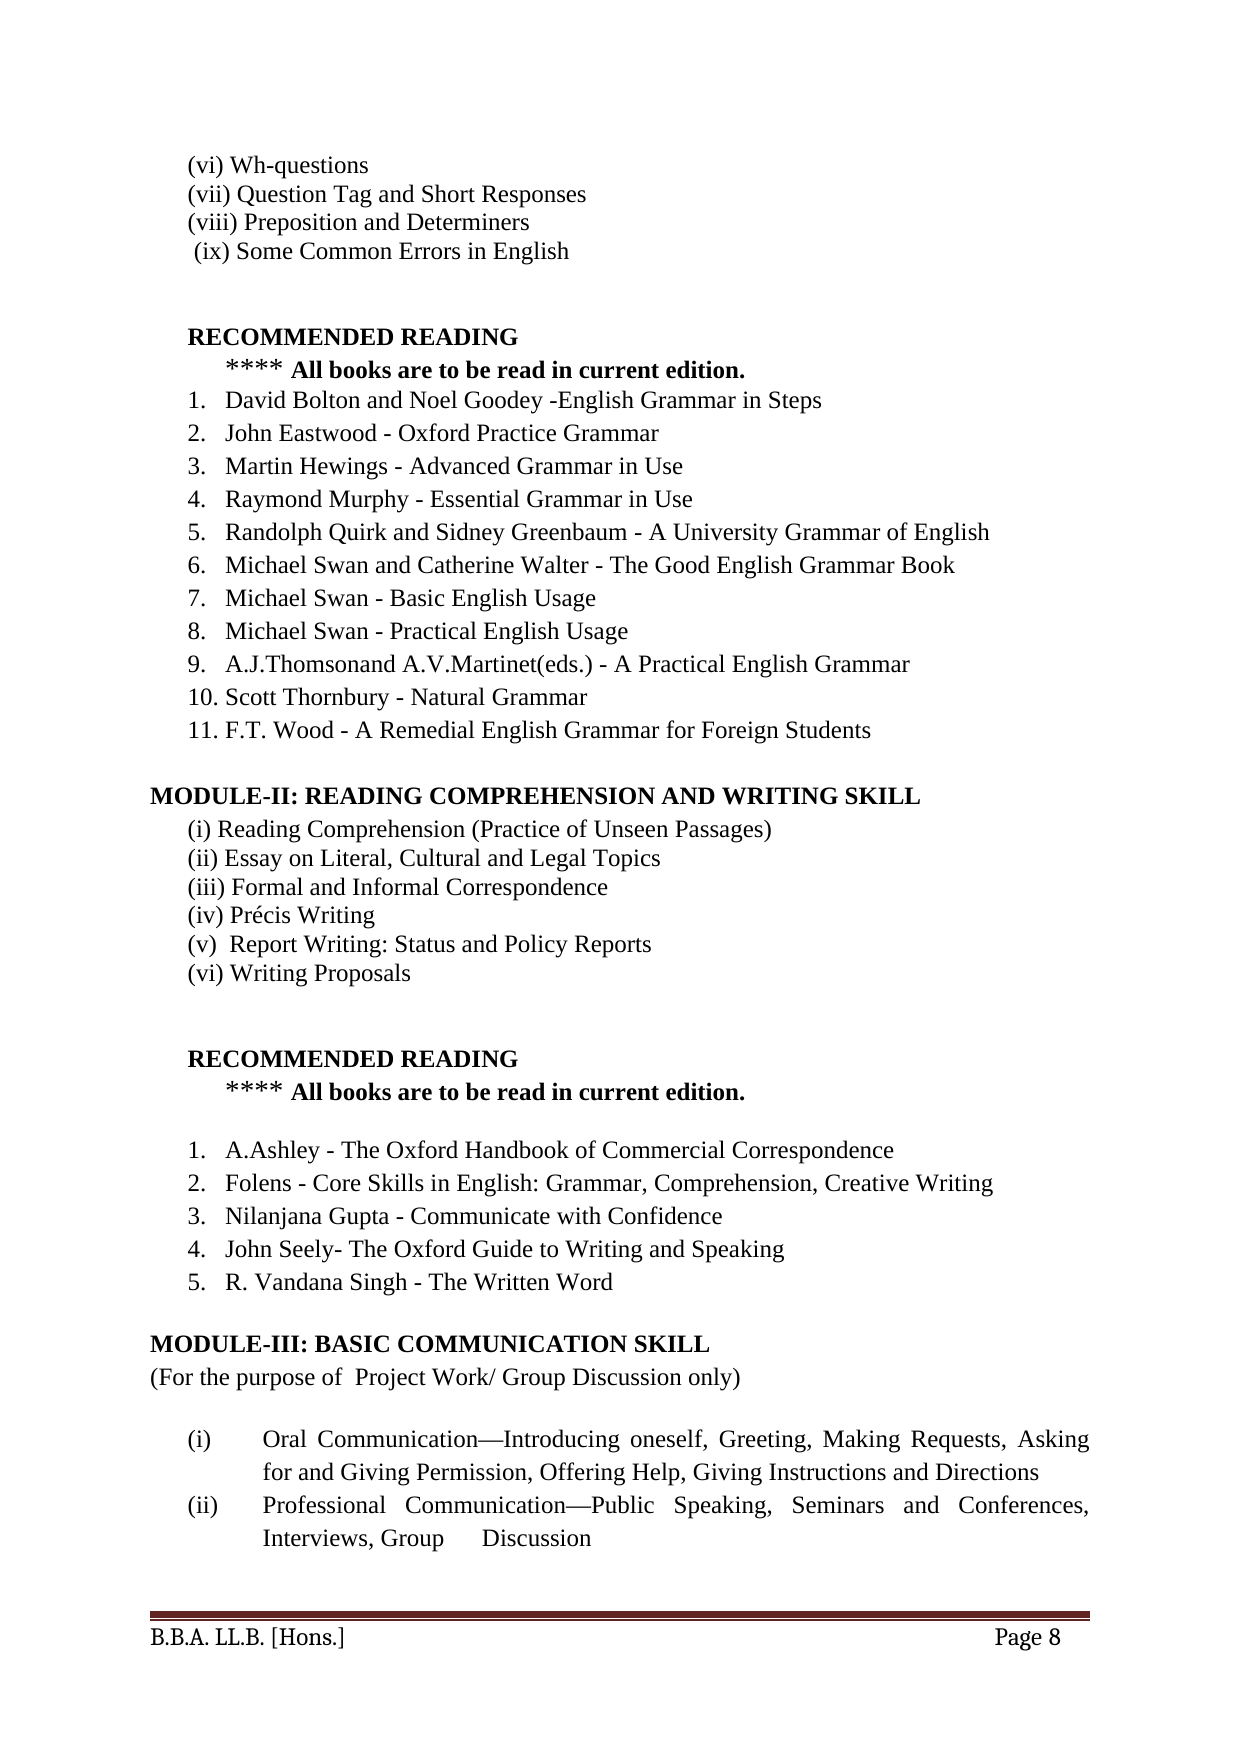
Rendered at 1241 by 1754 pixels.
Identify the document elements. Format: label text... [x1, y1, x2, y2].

text (For the purpose of Project Work/ Group Discussion only) [150, 1362, 1090, 1391]
list Michael Swan - Basic English Usage [187, 583, 1090, 612]
list Scott Thornbury - Natural Grammar [187, 682, 1090, 711]
list Michael Swan - Practical English Usage [187, 616, 1090, 645]
list John Eastwood - Oxford Practice Grammar [187, 418, 1090, 447]
text (vi) Wh-questions [150, 150, 1090, 179]
list Oral Communication—Introducing oneself, Greeting, Making Requests, Asking for and Giving Permission, Offering Help, Giving Instructions and Directions [187, 1424, 1090, 1486]
list Michael Swan and Catherine Walter - The Good English Grammar Book [187, 550, 1090, 579]
list Martin Hewings - Advanced Grammar in Use [187, 451, 1090, 479]
text MODULE-III: BASIC COMMUNICATION SKILL [150, 1329, 1090, 1358]
list Professional Communication—Public Speaking, Seminars and Conferences, Interviews, Group Discussion [187, 1490, 1090, 1552]
text (iii) Formal and Informal Correspondence [150, 872, 1090, 900]
list Randolph Quirk and Sidney Greenbaum - A University Grammar of English [187, 517, 1090, 546]
text MODULE-II: READING COMPREHENSION AND WRITING SKILL [150, 781, 1090, 810]
list John Seely- The Oxford Guide to Writing and Speaking [187, 1234, 1090, 1263]
list R. Vandana Singh - The Written Word [187, 1267, 1090, 1296]
text (ix) Some Common Errors in English [150, 236, 1090, 265]
list Folens - Core Skills in English: Grammar, Comprehension, Creative Writing [187, 1168, 1090, 1197]
text (vii) Question Tag and Short Responses [150, 179, 1090, 207]
text (iv) Précis Writing [150, 900, 1090, 929]
text (ii) Essay on Literal, Cultural and Legal Topics [150, 843, 1090, 872]
text (viii) Preposition and Determiners [150, 207, 1090, 236]
text (i) Reading Comprehension (Practice of Unseen Passages) [150, 814, 1090, 843]
list Raymond Murphy - Essential Grammar in Use [187, 484, 1090, 513]
text (vi) Writing Proposals [150, 958, 1090, 987]
list A.Ashley - The Oxford Handbook of Commercial Correspondence [187, 1135, 1090, 1164]
list David Bolton and Noel Goodey -English Grammar in Steps [187, 385, 1090, 413]
text RECOMMENDED READING [150, 1044, 1090, 1073]
list Nilanjana Gupta - Communicate with Confidence [187, 1201, 1090, 1230]
text (v) Report Writing: Status and Policy Reports [150, 929, 1090, 958]
list F.T. Wood - A Remedial English Grammar for Foreign Students [187, 715, 1090, 744]
list A.J.Thomsonand A.V.Martinet(eds.) - A Practical English Grammar [187, 649, 1090, 678]
text **** All books are to be read in current edition. [225, 351, 1090, 385]
text **** All books are to be read in current edition. [225, 1073, 1090, 1106]
text RECOMMENDED READING [150, 322, 1090, 351]
